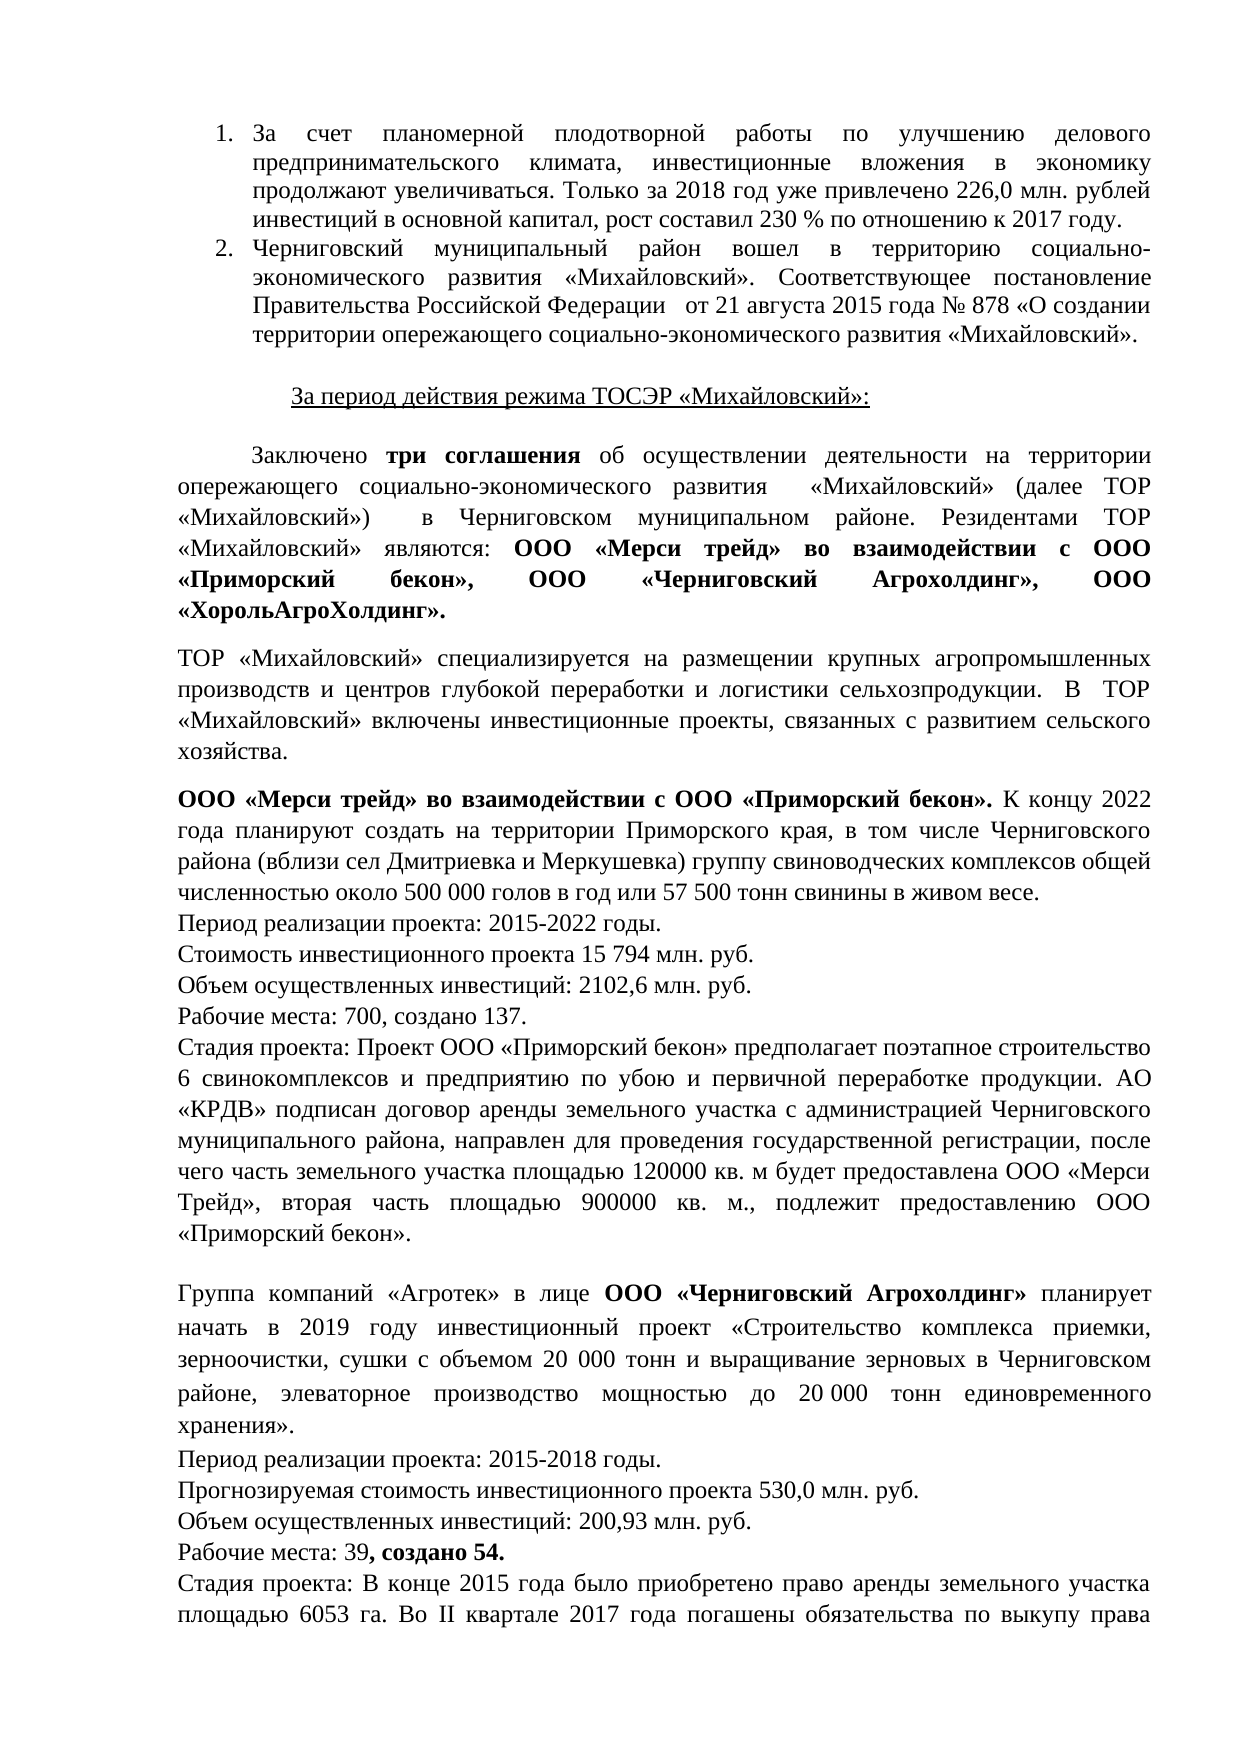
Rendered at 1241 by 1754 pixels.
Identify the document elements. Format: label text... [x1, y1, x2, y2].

text ТОР «Михайловский» специализируется на размещении крупных агропромышленных производств и центров глубокой переработки и логистики сельхозпродукции. В ТОР «Михайловский» включены инвестиционные проекты, связанных с развитием сельского хозяйства. [177, 643, 1152, 765]
text Период реализации проекта: 2015-2022 годы. [177, 908, 1152, 937]
list За счет планомерной плодотворной работы по улучшению делового предпринимательского климата, инвестиционные вложения в экономику продолжают увеличиваться. Только за 2018 год уже привлечено 226,0 млн. рублей инвестиций в основной капитал, рост составил 230 % по отношению к 2017 году. [215, 118, 1152, 233]
text Стоимость инвестиционного проекта 15 794 млн. руб. [177, 939, 1152, 968]
text Рабочие места: 39, создано 54. [177, 1537, 1152, 1566]
list Черниговский муниципальный район вошел в территорию социально-экономического развития «Михайловский». Соответствующее постановление Правительства Российской Федерации от 21 августа 2015 года № 878 «О создании территории опережающего социально-экономического развития «Михайловский». [215, 233, 1152, 348]
text Объем осуществленных инвестиций: 200,93 млн. руб. [177, 1506, 1152, 1534]
text Стадия проекта: Проект ООО «Приморский бекон» предполагает поэтапное строительство 6 свинокомплексов и предприятию по убою и первичной переработке продукции. АО «КРДВ» подписан договор аренды земельного участка с администрацией Черниговского муниципального района, направлен для проведения государственной регистрации, после чего часть земельного участка площадью 120000 кв. м будет предоставлена ООО «Мерси Трейд», вторая часть площадью 900000 кв. м., подлежит предоставлению ООО «Приморский бекон». [177, 1032, 1152, 1247]
text Прогнозируемая стоимость инвестиционного проекта 530,0 млн. руб. [177, 1475, 1152, 1503]
text Заключено три соглашения об осуществлении деятельности на территории опережающего социально-экономического развития «Михайловский» (далее ТОР «Михайловский») в Черниговском муниципальном районе. Резидентами ТОР «Михайловский» являются: ООО «Мерси трейд» во взаимодействии с ООО «Приморский бекон», ООО «Черниговский Агрохолдинг», ООО «ХорольАгроХолдинг». [177, 440, 1152, 624]
text Рабочие места: 700, создано 137. [177, 1001, 1152, 1030]
text Группа компаний «Агротек» в лице ООО «Черниговский Агрохолдинг» планирует начать в 2019 году инвестиционный проект «Строительство комплекса приемки, зерноочистки, сушки с объемом 20 000 тонн и выращивание зерновых в Черниговском районе, элеваторное производство мощностью до 20 000 тонн единовременного хранения». [177, 1278, 1152, 1439]
text Период реализации проекта: 2015-2018 годы. [177, 1444, 1152, 1472]
text ООО «Мерси трейд» во взаимодействии с ООО «Приморский бекон». К концу 2022 года планируют создать на территории Приморского края, в том числе Черниговского района (вблизи сел Дмитриевка и Меркушевка) группу свиноводческих комплексов общей численностью около 500 000 голов в год или 57 500 тонн свинины в живом весе. [177, 784, 1152, 906]
text За период действия режима ТОСЭР «Михайловский»: [252, 377, 1152, 411]
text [177, 1568, 1152, 1628]
text Объем осуществленных инвестиций: 2102,6 млн. руб. [177, 970, 1152, 999]
